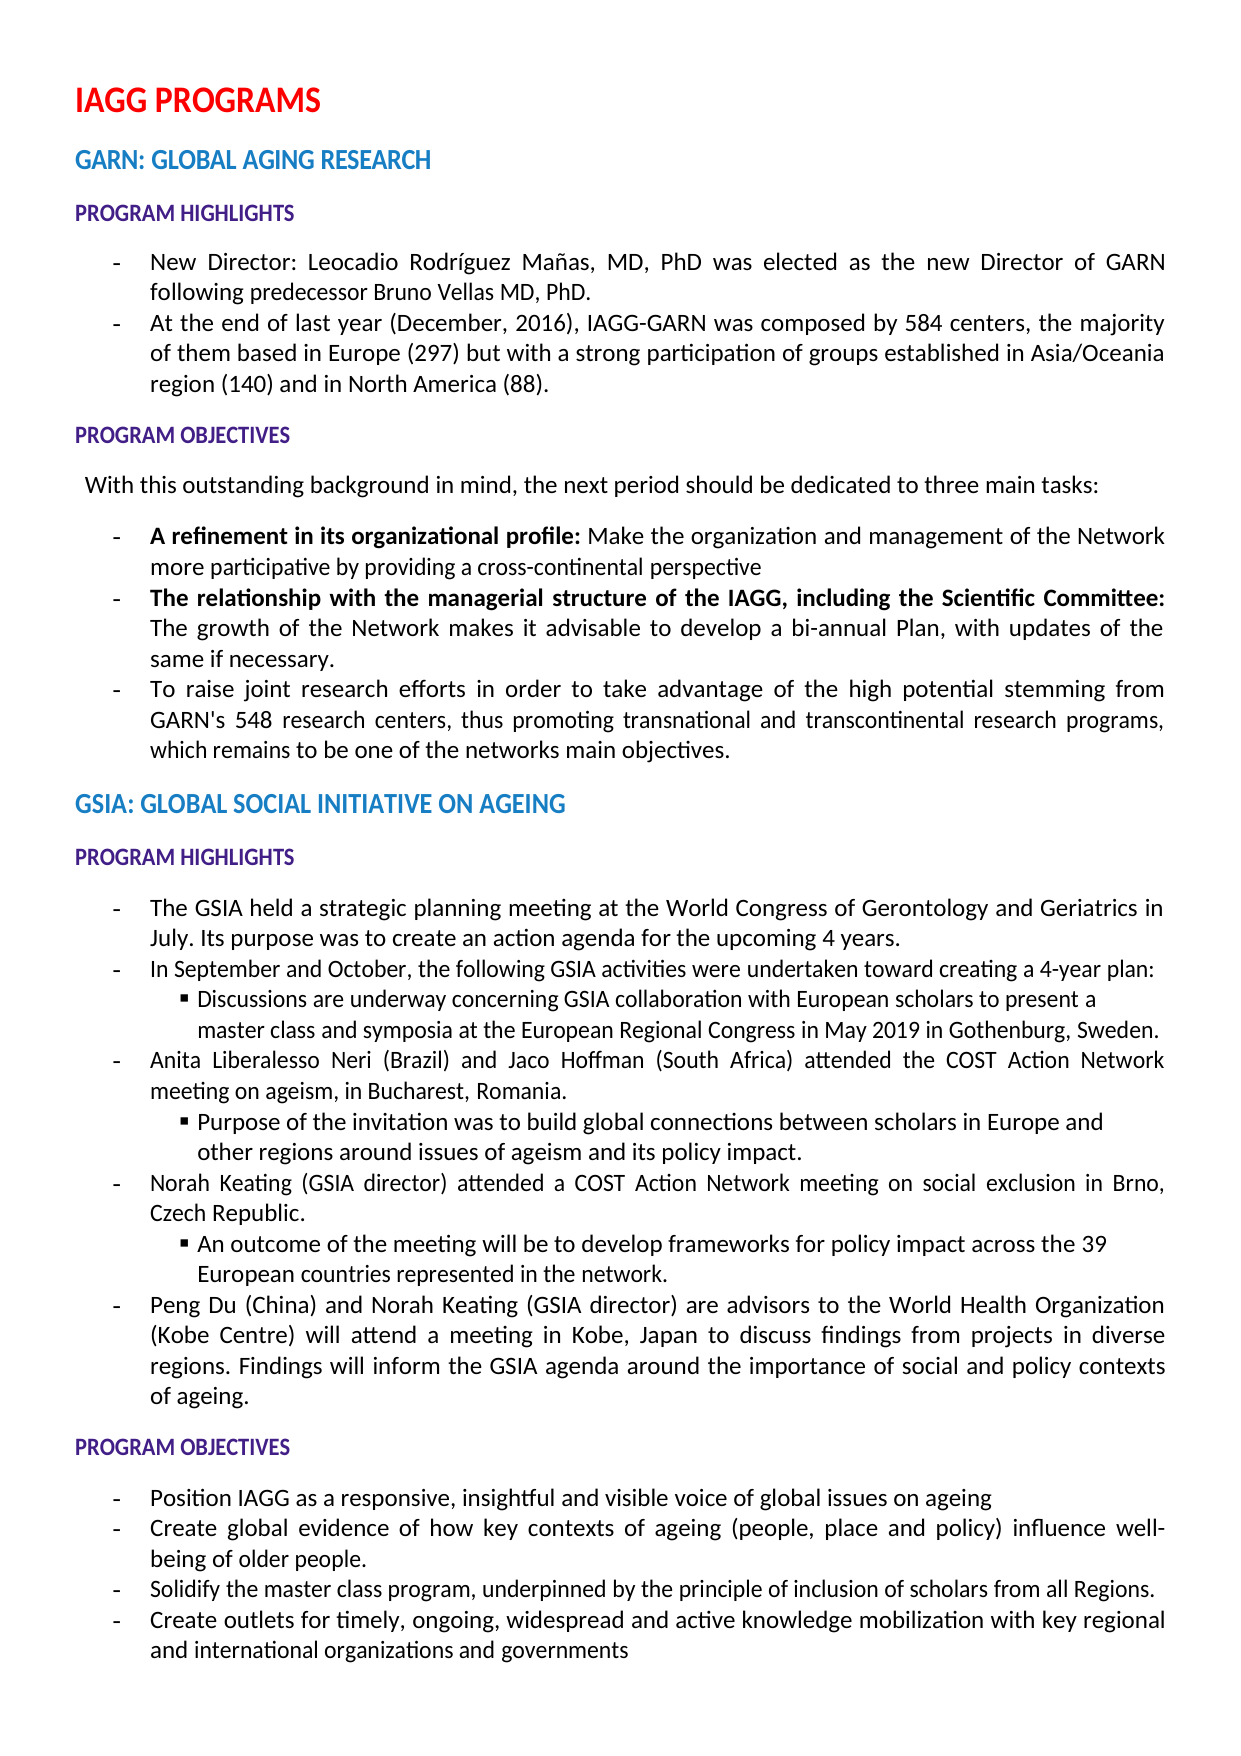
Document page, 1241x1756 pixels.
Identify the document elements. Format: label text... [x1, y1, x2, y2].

list Norah Keating (GSIA director) attended a COST Action Network meeting on social exclusion in Brno, Czech Republic. [112, 1167, 1165, 1228]
list In September and October, the following GSIA activities were undertaken toward creating a 4-year plan: [112, 953, 1178, 984]
subtitle PROGRAM OBJECTIVES [75, 419, 1178, 449]
list At the end of last year (December, 2016), IAGG-GARN was composed by 584 centers, the majority of them based in Europe (297) but with a strong participation of groups established in Asia/Oceania region (140) and in North America (88). [112, 307, 1166, 398]
subtitle PROGRAM OBJECTIVES [75, 1431, 1178, 1462]
subtitle GSIA: GLOBAL SOCIAL INITIATIVE ON AGEING [75, 785, 1178, 821]
list Anita Liberalesso Neri (Brazil) and Jaco Hoffman (South Africa) attended the COST Action Network meeting on ageism, in Bucharest, Romania. [112, 1045, 1165, 1106]
list Position IAGG as a responsive, insightful and visible voice of global issues on ageing [112, 1482, 1178, 1513]
list To raise joint research efforts in order to take advantage of the high potential stemming from GARN's 548 research centers, thus promoting transnational and transcontinental research programs, which remains to be one of the networks main objectives. [112, 673, 1166, 765]
list Create outlets for timely, ongoing, widespread and active knowledge mobilization with key regional and international organizations and governments [112, 1604, 1166, 1665]
subtitle PROGRAM HIGHLIGHTS [75, 841, 1178, 872]
list New Director: Leocadio Rodríguez Mañas, MD, PhD was elected as the new Director of GARN following predecessor Bruno Vellas MD, PhD. [112, 246, 1166, 307]
list Solidify the master class program, underpinned by the principle of inclusion of scholars from all Regions. [112, 1574, 1178, 1604]
list The GSIA held a strategic planning meeting at the World Congress of Gerontology and Geriatrics in July. Its purpose was to create an action agenda for the upcoming 4 years. [112, 892, 1164, 953]
list Peng Du (China) and Norah Keating (GSIA director) are advisors to the World Health Organization (Kobe Centre) will attend a meeting in Kobe, Japan to discuss findings from projects in diverse regions. Findings will inform the GSIA agenda around the importance of social and policy contexts of ageing. [112, 1289, 1166, 1411]
list Discussions are underway concerning GSIA collaboration with European scholars to present a master class and symposia at the European Regional Congress in May 2019 in Gothenburg, Sweden. [178, 984, 1165, 1045]
list Purpose of the invitation was to build global connections between scholars in Europe and other regions around issues of ageism and its policy impact. [178, 1106, 1166, 1167]
list The relationship with the managerial structure of the IAGG, including the Scientific Committee: The growth of the Network makes it advisable to develop a bi-annual Plan, with updates of the same if necessary. [112, 582, 1166, 673]
text With this outstanding background in mind, the next period should be dedicated to three main tasks: [84, 470, 1178, 500]
list An outcome of the meeting will be to develop frameworks for policy impact across the 39 European countries represented in the network. [178, 1228, 1166, 1289]
list A refinement in its organizational profile: Make the organization and management of the Network more participative by providing a cross-continental perspective [112, 521, 1166, 582]
list Create global evidence of how key contexts of ageing (people, place and policy) influence well-being of older people. [112, 1513, 1166, 1574]
